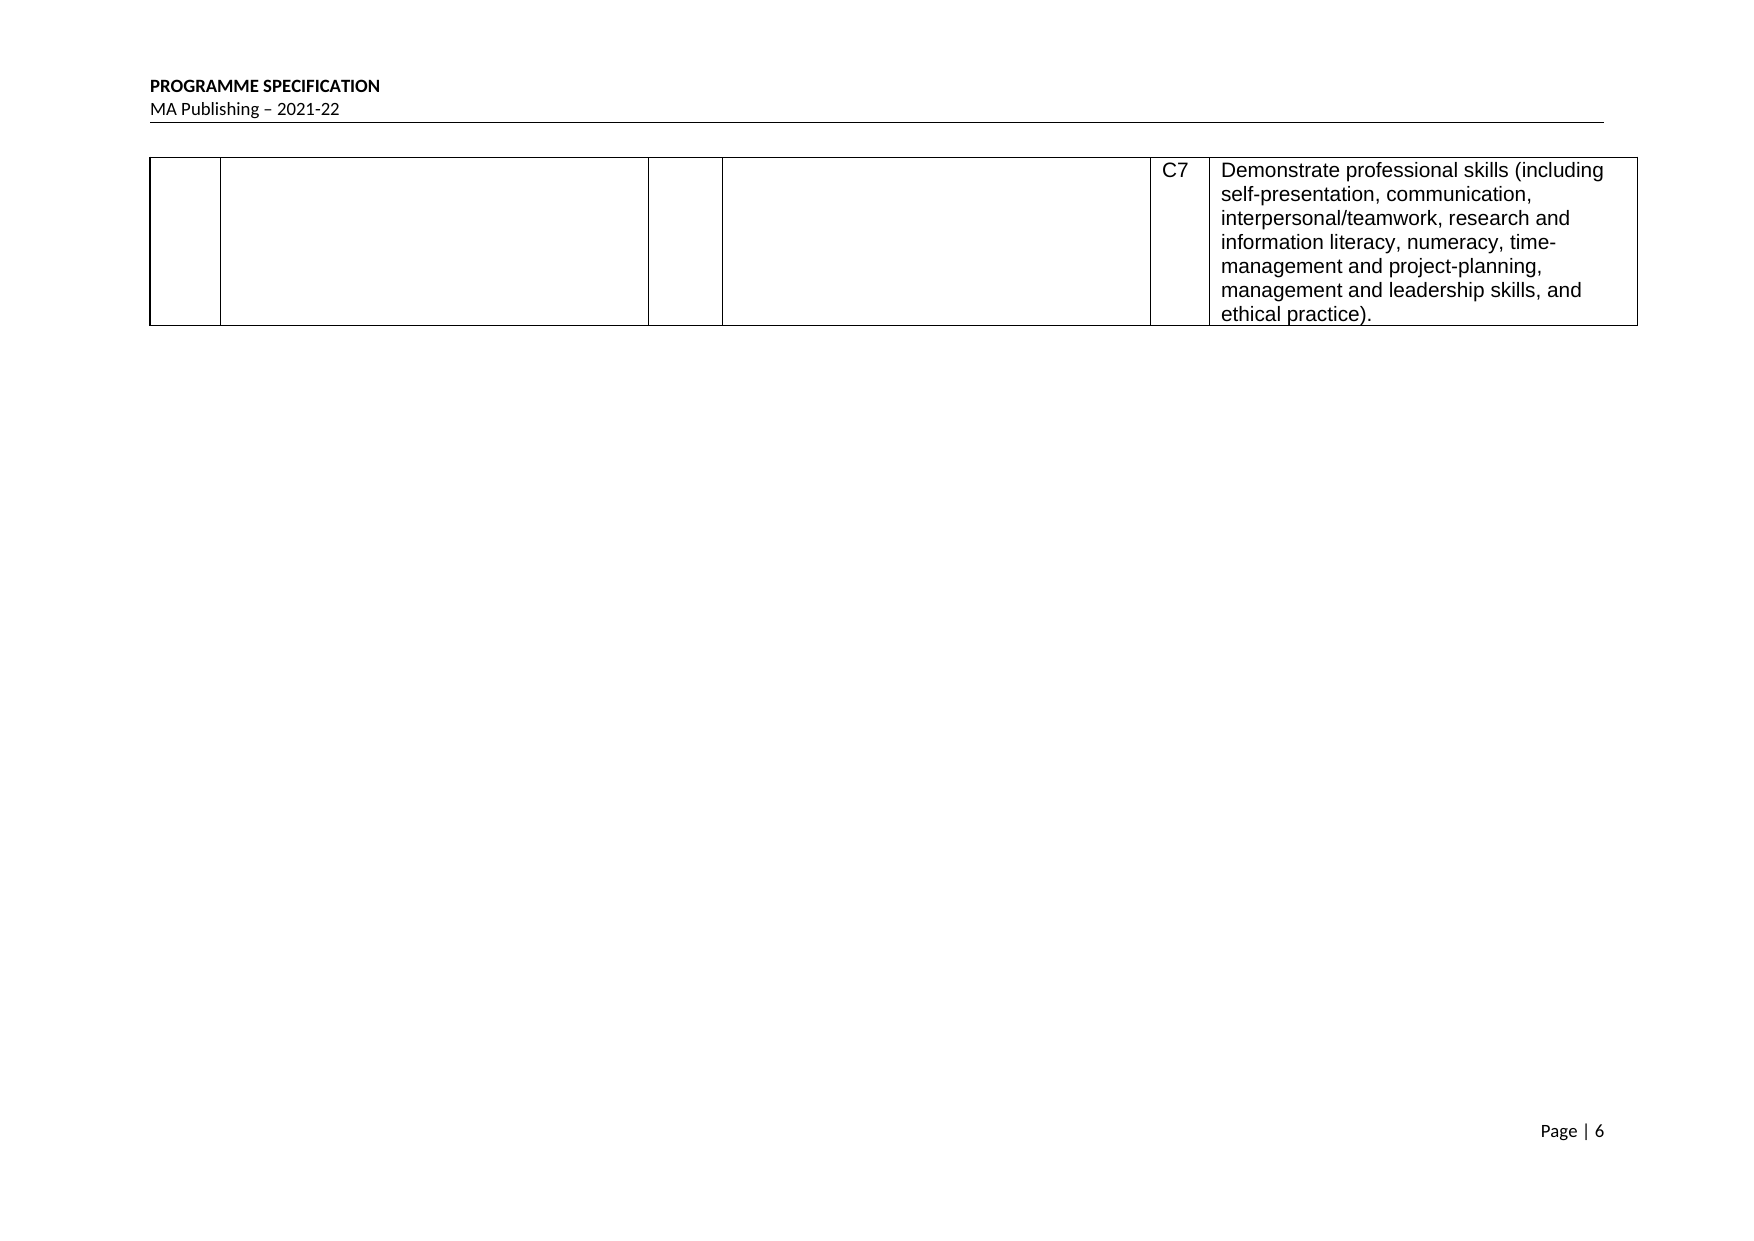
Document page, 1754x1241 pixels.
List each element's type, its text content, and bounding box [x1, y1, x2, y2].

table_header Demonstrate professional skills (including self-presentation, communication, interpersonal/teamwork, research and information literacy, numeracy, time-management and project-planning, management and leadership skills, and ethical practice). [1210, 158, 1637, 325]
table_header [723, 158, 1150, 325]
table_header [221, 158, 648, 325]
table_header [649, 158, 722, 325]
table_header C7 [1151, 158, 1209, 325]
table_header [151, 158, 220, 325]
